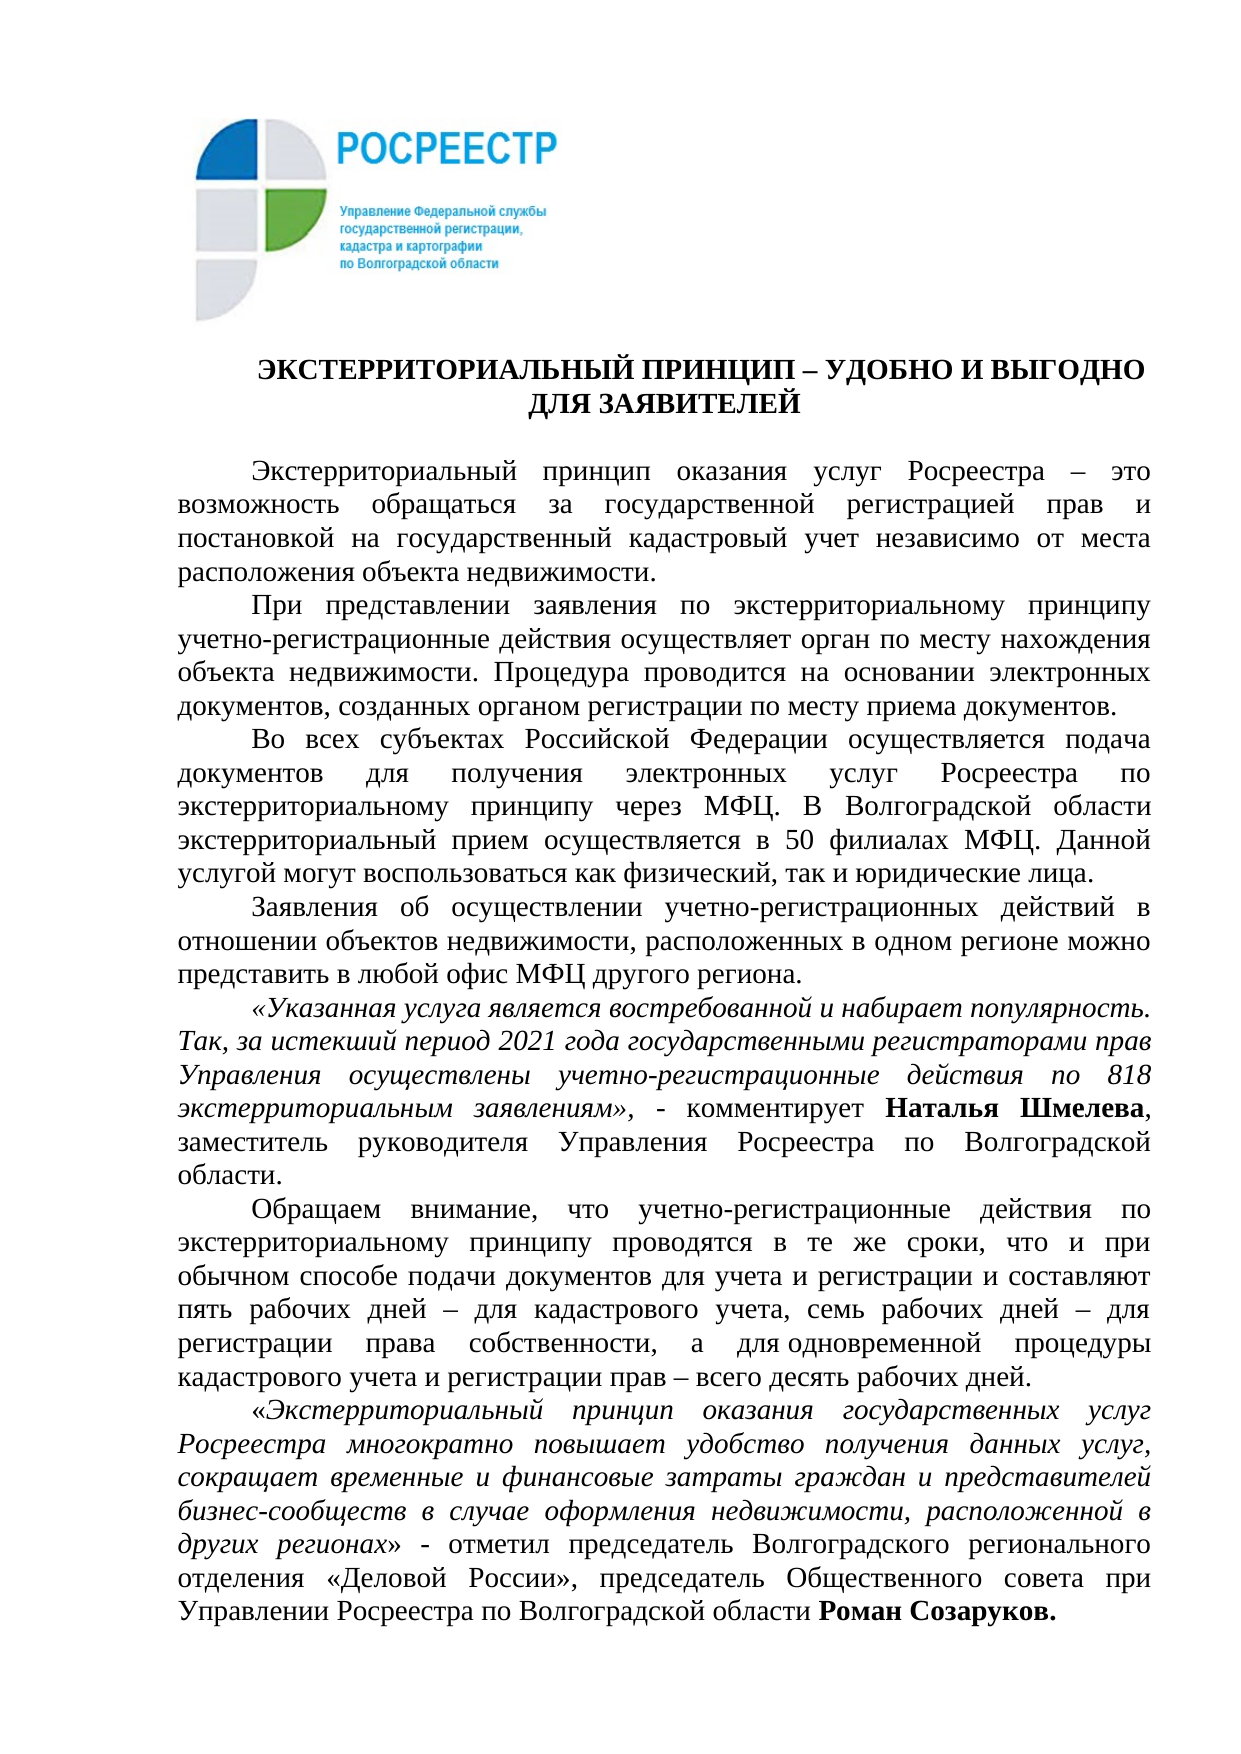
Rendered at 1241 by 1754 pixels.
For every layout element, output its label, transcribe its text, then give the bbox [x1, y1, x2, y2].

text «Указанная услуга является востребованной и набирает популярность. Так, за истекший период 2021 года государственными регистраторами прав Управления осуществлены учетно-регистрационные действия по 818 экстерриториальным заявлениям», - комментирует Наталья Шмелева, заместитель руководителя Управления Росреестра по Волгоградской области. [177, 990, 1152, 1191]
text Обращаем внимание, что учетно-регистрационные действия по экстерриториальному принципу проводятся в те же сроки, что и при обычном способе подачи документов для учета и регистрации и составляют пять рабочих дней – для кадастрового учета, семь рабочих дней – для регистрации права собственности, а для одновременной процедуры кадастрового учета и регистрации прав – всего десять рабочих дней. [177, 1191, 1152, 1392]
text При представлении заявления по экстерриториальному принципу учетно-регистрационные действия осуществляет орган по месту нахождения объекта недвижимости. Процедура проводится на основании электронных документов, созданных органом регистрации по месту приема документов. [177, 587, 1152, 721]
text ЭКСТЕРРИТОРИАЛЬНЫЙ ПРИНЦИП – УДОБНО И ВЫГОДНО ДЛЯ ЗАЯВИТЕЛЕЙ [177, 352, 1152, 419]
text «Экстерриториальный принцип оказания государственных услуг Росреестра многократно повышает удобство получения данных услуг, сокращает временные и финансовые затраты граждан и представителей бизнес-сообществ в случае оформления недвижимости, расположенной в других регионах» - отметил председатель Волгоградского регионального отделения «Деловой России», председатель Общественного совета при Управлении Росреестра по Волгоградской области Роман Созаруков. [177, 1392, 1152, 1627]
text Во всех субъектах Российской Федерации осуществляется подача документов для получения электронных услуг Росреестра по экстерриториальному принципу через МФЦ. В Волгоградской области экстерриториальный прием осуществляется в 50 филиалах МФЦ. Данной услугой могут воспользоваться как физический, так и юридические лица. [177, 721, 1152, 889]
text Заявления об осуществлении учетно-регистрационных действий в отношении объектов недвижимости, расположенных в одном регионе можно представить в любой офис МФЦ другого региона. [177, 889, 1152, 990]
text Экстерриториальный принцип оказания услуг Росреестра – это возможность обращаться за государственной регистрацией прав и постановкой на государственный кадастровый учет независимо от места расположения объекта недвижимости. [177, 453, 1152, 587]
